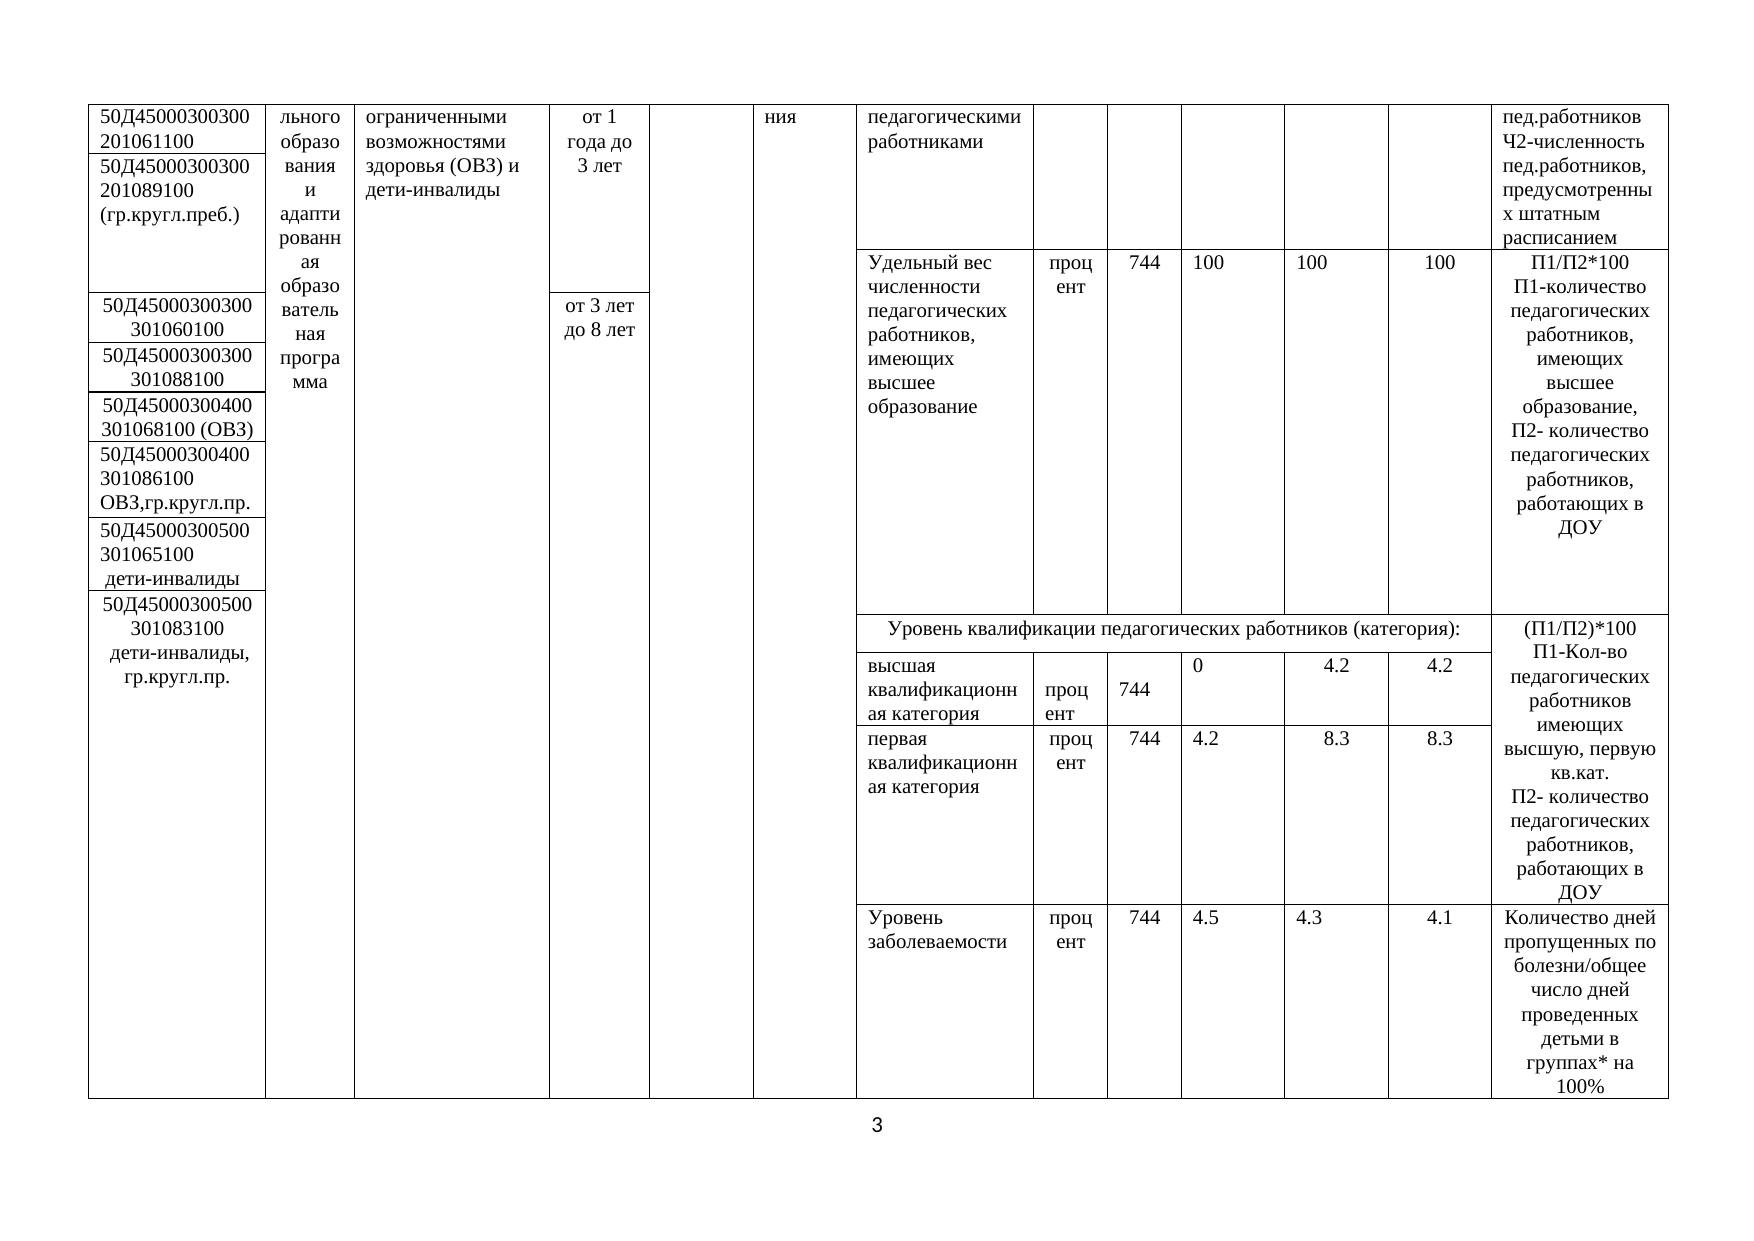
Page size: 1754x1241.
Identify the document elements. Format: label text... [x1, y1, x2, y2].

table_cell 744 [1108, 250, 1181, 614]
table_cell 4.2 [1182, 726, 1284, 904]
table_cell первая квалификационная категория [857, 726, 1033, 904]
table_cell 50Д45000300300201061100 [89, 105, 265, 153]
table_cell от 3 лет до 8 лет [550, 293, 649, 1098]
table_cell процент [1034, 250, 1107, 614]
table_cell 50Д45000300500301083100 дети-инвалиды, гр.кругл.пр. [89, 591, 265, 1098]
table_cell Количество дней пропущенных по болезни/общее число дней проведенных детьми в группах* на 100% [1492, 905, 1668, 1098]
table_cell 4.5 [1182, 905, 1284, 1098]
table_cell 4.2 [1389, 653, 1491, 725]
table_cell 4.3 [1285, 905, 1388, 1098]
table_cell Уровень квалификации педагогических работников (категория): [857, 615, 1491, 652]
table_cell 8.3 [1285, 726, 1388, 904]
table_cell 50Д45000300400301068100 (ОВЗ) [89, 393, 265, 441]
table_cell 50Д45000300300201089100 (гр.кругл.преб.) [89, 154, 265, 292]
table_cell (П1/П2)*100 П1-Кол-во педагогических работников имеющих высшую, первую кв.кат. П2- количество педагогических работников, работающих в ДОУ [1492, 615, 1668, 904]
table_cell процент [1034, 726, 1107, 904]
table_cell 50Д45000300400301086100 ОВЗ,гр.кругл.пр. [89, 442, 265, 517]
table_cell Удельный вес численности педагогических работников, имеющих высшее образование [857, 250, 1033, 614]
table_cell 50Д45000300300301088100 [89, 343, 265, 391]
table_cell 4.1 [1389, 905, 1491, 1098]
table_cell от 1 года до 3 лет [550, 105, 649, 292]
table_cell Уровень заболеваемости [857, 905, 1033, 1098]
table_cell 50Д45000300300301060100 [89, 293, 265, 342]
table_cell 744 [1108, 905, 1181, 1098]
table_cell процент [1034, 653, 1107, 725]
table_cell 100 [1285, 250, 1388, 614]
table_cell высшая квалификационная категория [857, 653, 1033, 725]
table_cell П1/П2*100 П1-количество педагогических работников, имеющих высшее образование, П2- количество педагогических работников, работающих в ДОУ [1492, 250, 1668, 614]
table_cell 100 [1389, 250, 1491, 614]
table_cell 4.2 [1285, 653, 1388, 725]
table_cell 0 [1182, 653, 1284, 725]
table_cell 744 [1108, 653, 1181, 725]
table_cell 8.3 [1389, 726, 1491, 904]
table_cell 100 [1182, 250, 1284, 614]
table_cell 744 [1108, 726, 1181, 904]
table_cell процент [1034, 905, 1107, 1098]
table_cell 50Д45000300500301065100 дети-инвалиды [89, 518, 265, 590]
